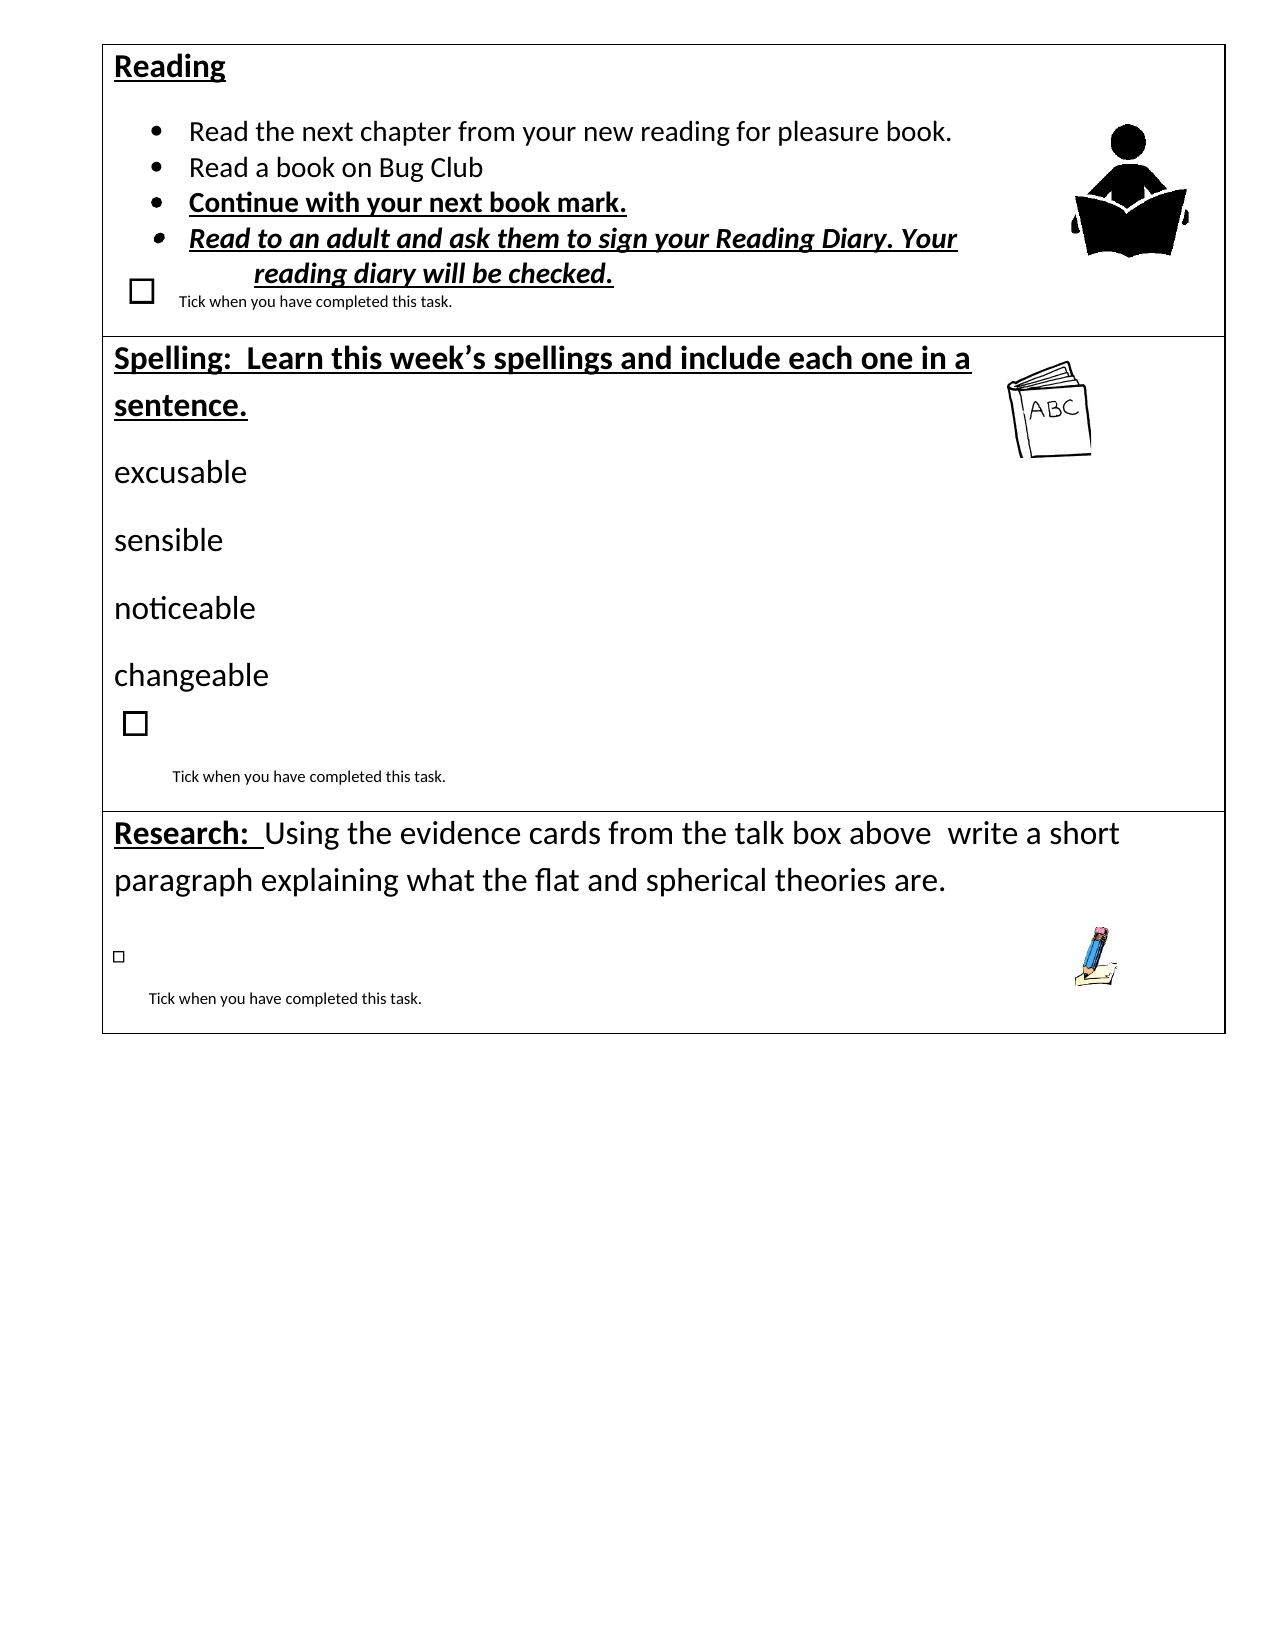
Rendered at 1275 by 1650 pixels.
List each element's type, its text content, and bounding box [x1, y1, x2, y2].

table_cell Spelling: Learn this week’s spellings and include each one in a sentence. excusable sensible noticeable changeable Tick when you have completed this task. [103, 337, 1224, 811]
table_cell Research: Using the evidence cards from the talk box above write a short paragraph explaining what the flat and spherical theories are. Tick when you have completed this task. [103, 812, 1224, 1033]
picture [1073, 927, 1117, 983]
table_cell Reading Read the next chapter from your new reading for pleasure book. Read a book on Bug Club Continue with your next book mark. Read to an adult and ask them to sign your Reading Diary. Your reading diary will be checked. Tick when you have completed this task. [103, 45, 1224, 336]
picture [115, 703, 153, 741]
picture [121, 271, 160, 309]
picture [104, 942, 130, 968]
picture [1007, 360, 1092, 458]
picture [1069, 124, 1189, 256]
